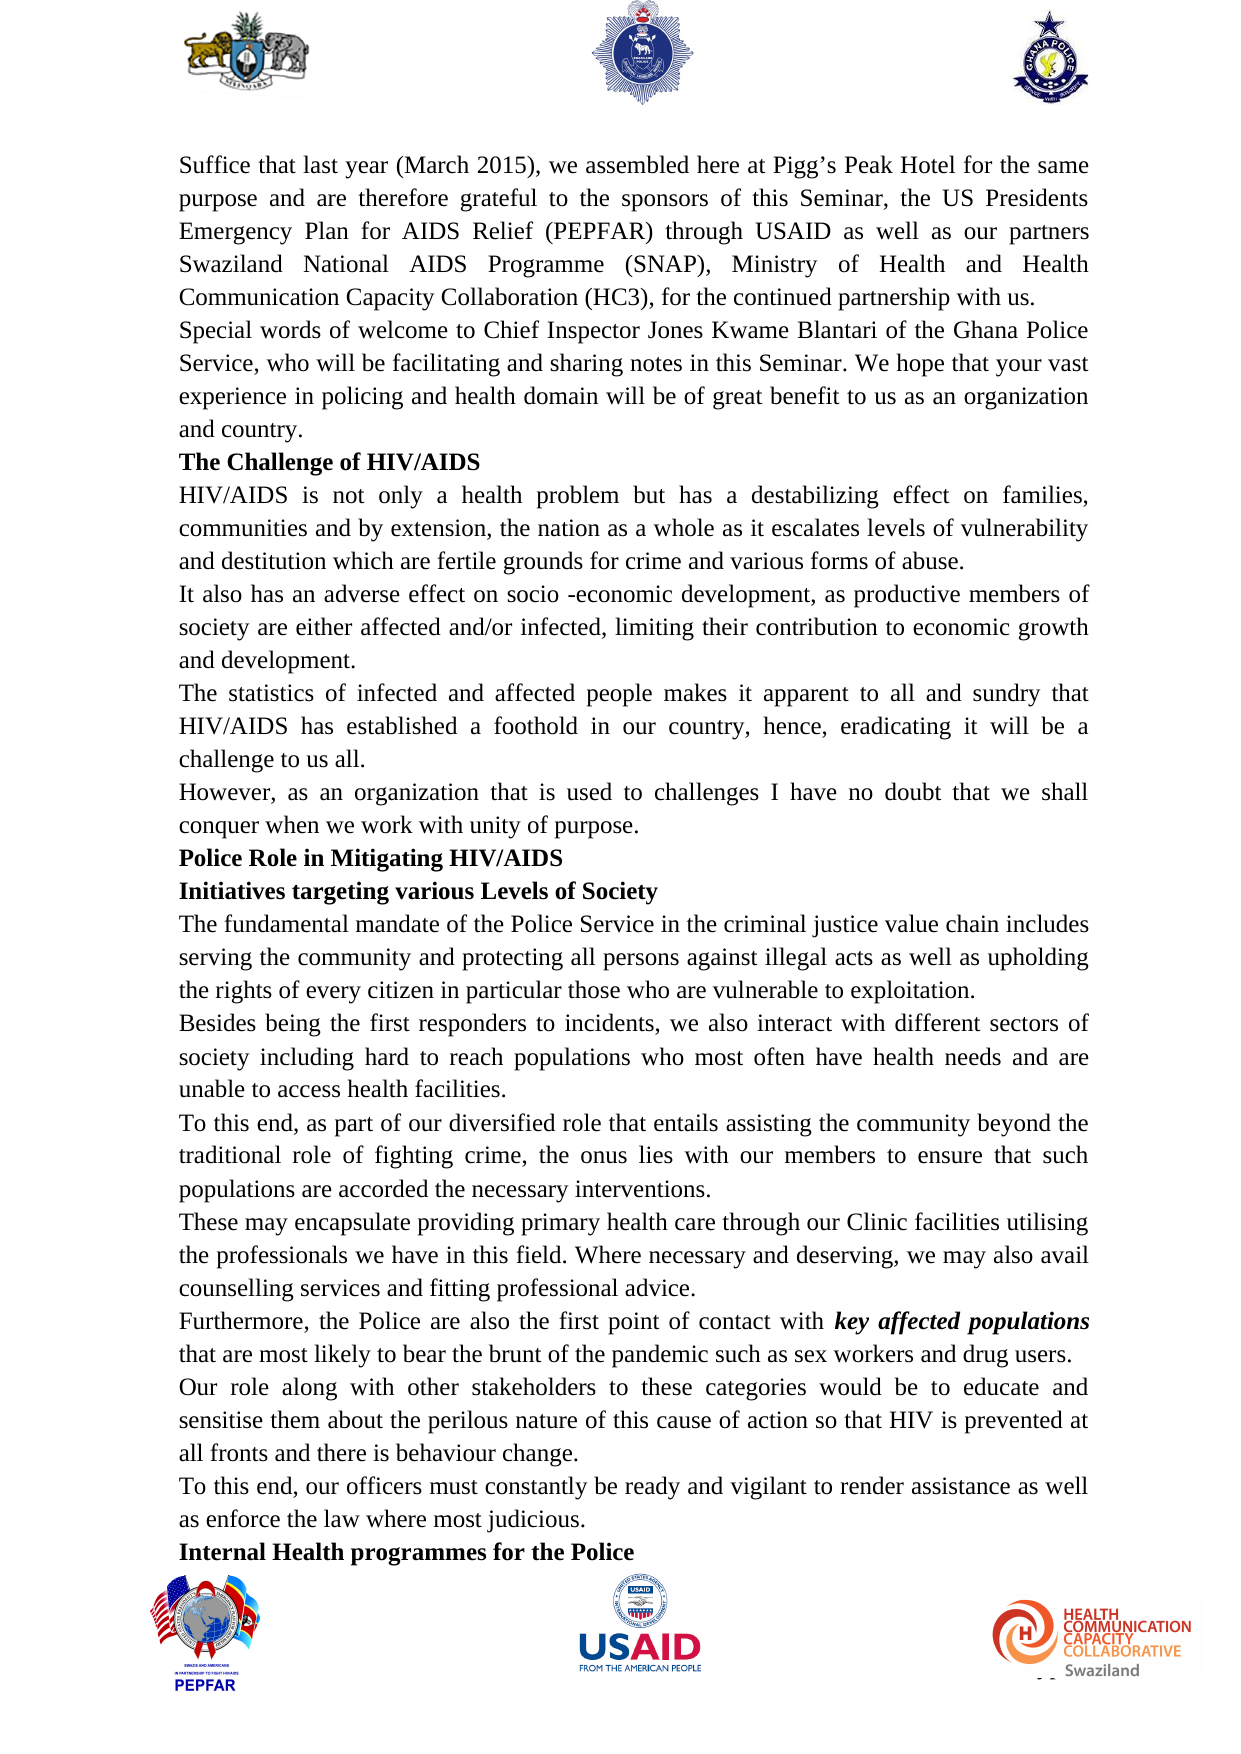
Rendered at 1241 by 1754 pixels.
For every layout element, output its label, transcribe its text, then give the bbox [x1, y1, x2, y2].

text Special words of welcome to Chief Inspector Jones Kwame Blantari of the Ghana Police Service, who will be facilitating and sharing notes in this Seminar. We hope that your vast experience in policing and health domain will be of great benefit to us as an organization and country. [178, 315, 1090, 443]
text Suffice that last year (March 2015), we assembled here at Pigg’s Peak Hotel for the same purpose and are therefore grateful to the sponsors of this Seminar, the US Presidents Emergency Plan for AIDS Relief (PEPFAR) through USAID as well as our partners Swaziland National AIDS Programme (SNAP), Ministry of Health and Health Communication Capacity Collaboration (HC3), for the continued partnership with us. [178, 150, 1090, 311]
text It also has an adverse effect on socio -economic development, as productive members of society are either affected and/or infected, limiting their contribution to economic growth and development. [178, 579, 1090, 674]
text The statistics of infected and affected people makes it apparent to all and sundry that HIV/AIDS has established a foothold in our country, hence, eradicating it will be a challenge to us all. [178, 678, 1090, 773]
picture [591, 0, 694, 105]
list Internal Health programmes for the Police [178, 1537, 1090, 1566]
picture [150, 2, 348, 105]
picture [975, 1593, 1204, 1677]
list The Challenge of HIV/AIDS [178, 447, 1090, 476]
text To this end, as part of our diversified role that entails assisting the community beyond the traditional role of fighting crime, the onus lies with our members to ensure that such populations are accorded the necessary interventions. [178, 1108, 1090, 1202]
text HIV/AIDS is not only a health problem but has a destabilizing effect on families, communities and by extension, the nation as a whole as it escalates levels of vulnerability and destitution which are fertile grounds for crime and various forms of abuse. [178, 480, 1090, 575]
text However, as an organization that is used to challenges I have no doubt that we shall conquer when we work with unity of purpose. [178, 777, 1090, 839]
picture [150, 1575, 261, 1694]
list Initiatives targeting various Levels of Society [178, 876, 1090, 905]
text Our role along with other stakeholders to these categories would be to educate and sensitise them about the perilous nature of this cause of action so that HIV is prevented at all fronts and there is behaviour change. [178, 1372, 1090, 1467]
text These may encapsulate providing primary health care through our Clinic facilities utilising the professionals we have in this field. Where necessary and deserving, we may also avail counselling services and fitting professional advice. [178, 1207, 1090, 1301]
list Police Role in Mitigating HIV/AIDS [178, 843, 1090, 872]
text The fundamental mandate of the Police Service in the criminal justice value chain includes serving the community and protecting all persons against illegal acts as well as upholding the rights of every citizen in particular those who are vulnerable to exploitation. [178, 909, 1090, 1004]
picture [1012, 9, 1089, 105]
text Besides being the first responders to incidents, we also interact with different sectors of society including hard to reach populations who most often have health needs and are unable to access health facilities. [178, 1008, 1090, 1103]
text Furthermore, the Police are also the first point of contact with key affected populations that are most likely to bear the brunt of the pandemic such as sex workers and drug users. [178, 1306, 1090, 1367]
text To this end, our officers must constantly be ready and vigilant to render assistance as well as enforce the law where most judicious. [178, 1471, 1090, 1533]
